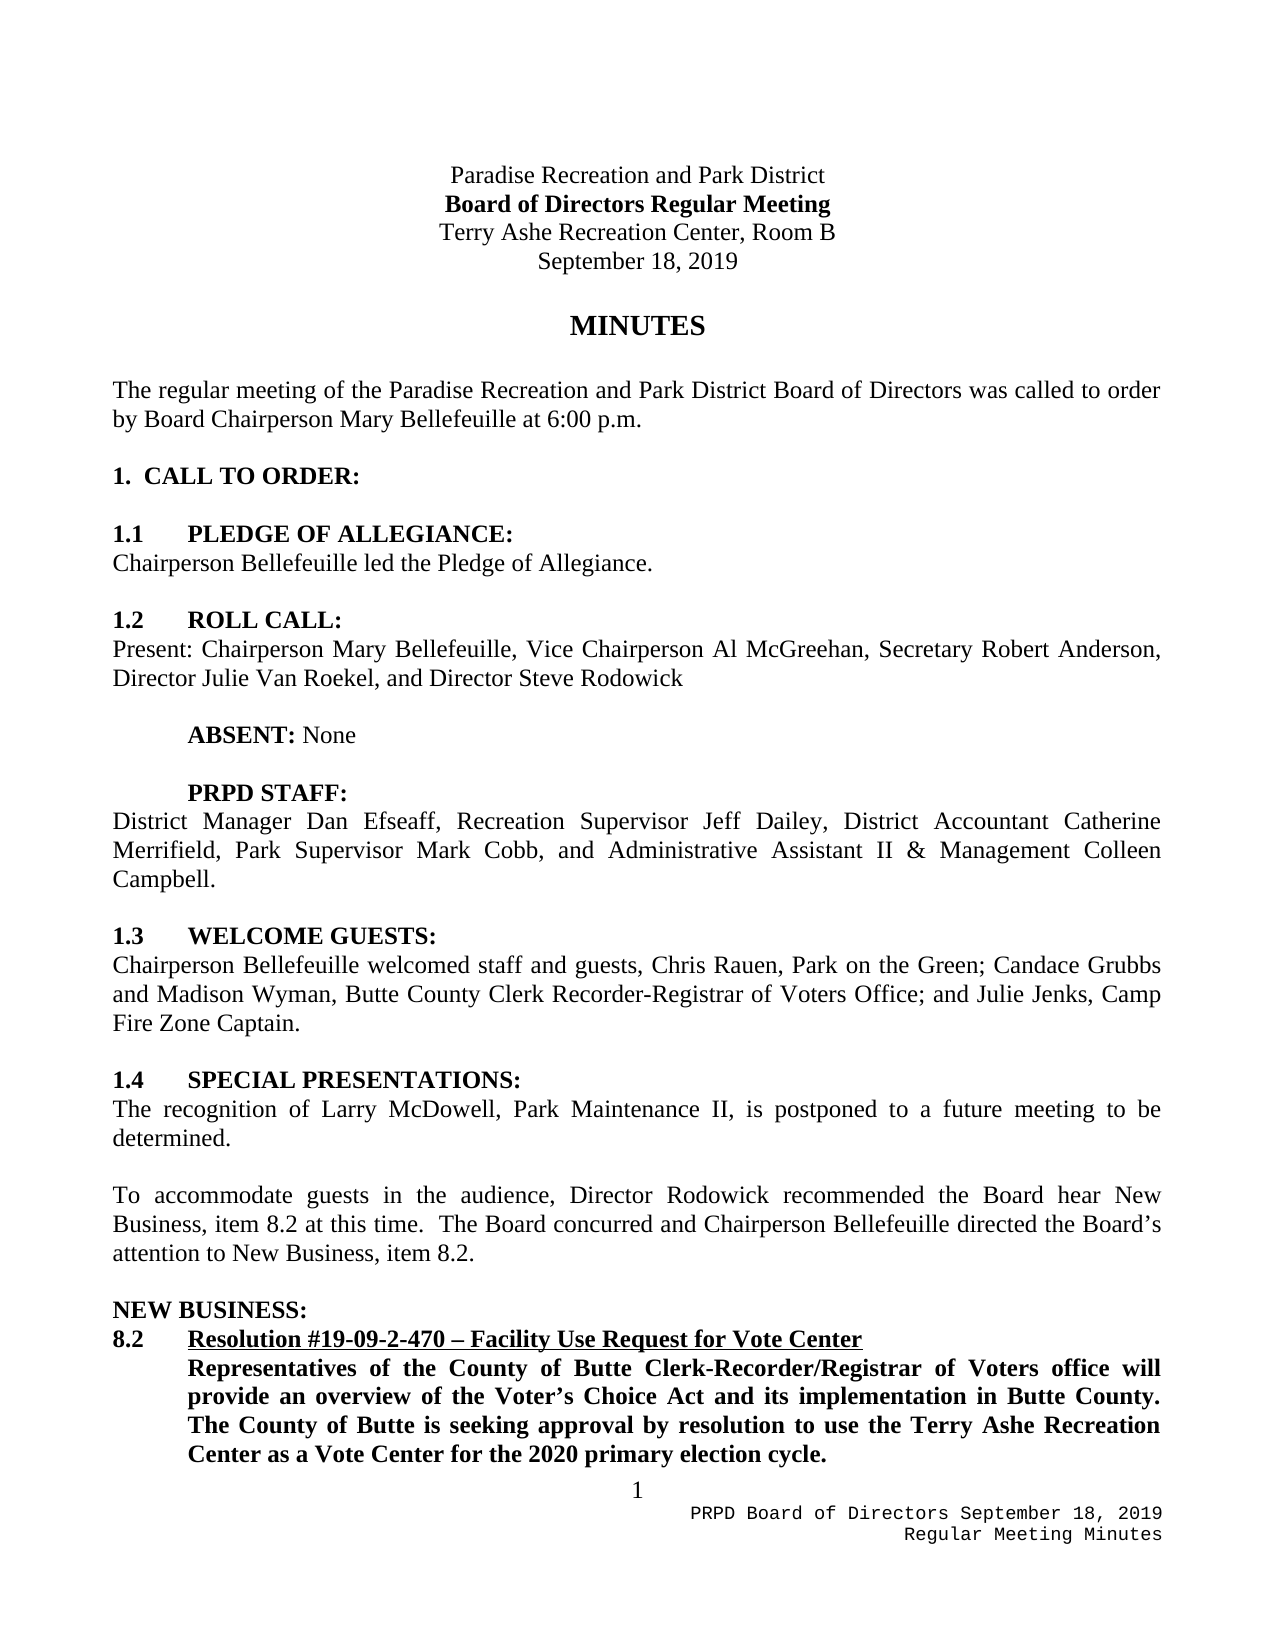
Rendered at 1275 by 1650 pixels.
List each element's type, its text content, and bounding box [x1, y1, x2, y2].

text 1.4 SPECIAL PRESENTATIONS: [112, 1065, 1162, 1094]
text District Manager Dan Efseaff, Recreation Supervisor Jeff Dailey, District Accountant Catherine Merrifield, Park Supervisor Mark Cobb, and Administrative Assistant II & Management Colleen Campbell. [112, 806, 1162, 893]
text ABSENT: None [112, 720, 1162, 749]
text Terry Ashe Recreation Center, Room B [112, 217, 1162, 246]
text Chairperson Bellefeuille led the Pledge of Allegiance. [112, 548, 1162, 576]
subtitle MINUTES [112, 308, 1162, 342]
text Chairperson Bellefeuille welcomed staff and guests, Chris Rauen, Park on the Green; Candace Grubbs and Madison Wyman, Butte County Clerk Recorder-Registrar of Voters Office; and Julie Jenks, Camp Fire Zone Captain. [112, 950, 1162, 1036]
text To accommodate guests in the audience, Director Rodowick recommended the Board hear New Business, item 8.2 at this time. The Board concurred and Chairperson Bellefeuille directed the Board’s attention to New Business, item 8.2. [112, 1180, 1162, 1266]
text 1.2 ROLL CALL: [112, 605, 1162, 634]
text 1.3 WELCOME GUESTS: [112, 921, 1162, 950]
text NEW BUSINESS: [112, 1295, 1162, 1324]
text The recognition of Larry McDowell, Park Maintenance II, is postponed to a future meeting to be determined. [112, 1094, 1162, 1151]
text The regular meeting of the Paradise Recreation and Park District Board of Directors was called to order by Board Chairperson Mary Bellefeuille at 6:00 p.m. [112, 375, 1162, 433]
text September 18, 2019 [112, 246, 1162, 275]
text PRPD STAFF: [112, 778, 1162, 806]
text Representatives of the County of Butte Clerk-Recorder/Registrar of Voters office will provide an overview of the Voter’s Choice Act and its implementation in Butte County. The County of Butte is seeking approval by resolution to use the Terry Ashe Recreation Center as a Vote Center for the 2020 primary election cycle. [187, 1353, 1162, 1468]
text 1. CALL TO ORDER: [112, 461, 1162, 490]
text Present: Chairperson Mary Bellefeuille, Vice Chairperson Al McGreehan, Secretary Robert Anderson, Director Julie Van Roekel, and Director Steve Rodowick [112, 634, 1162, 691]
text 1.1 PLEDGE OF ALLEGIANCE: [112, 519, 1162, 548]
text Paradise Recreation and Park District [112, 160, 1162, 189]
text 8.2 Resolution #19-09-2-470 – Facility Use Request for Vote Center [112, 1324, 1162, 1353]
subtitle Board of Directors Regular Meeting [112, 189, 1162, 217]
